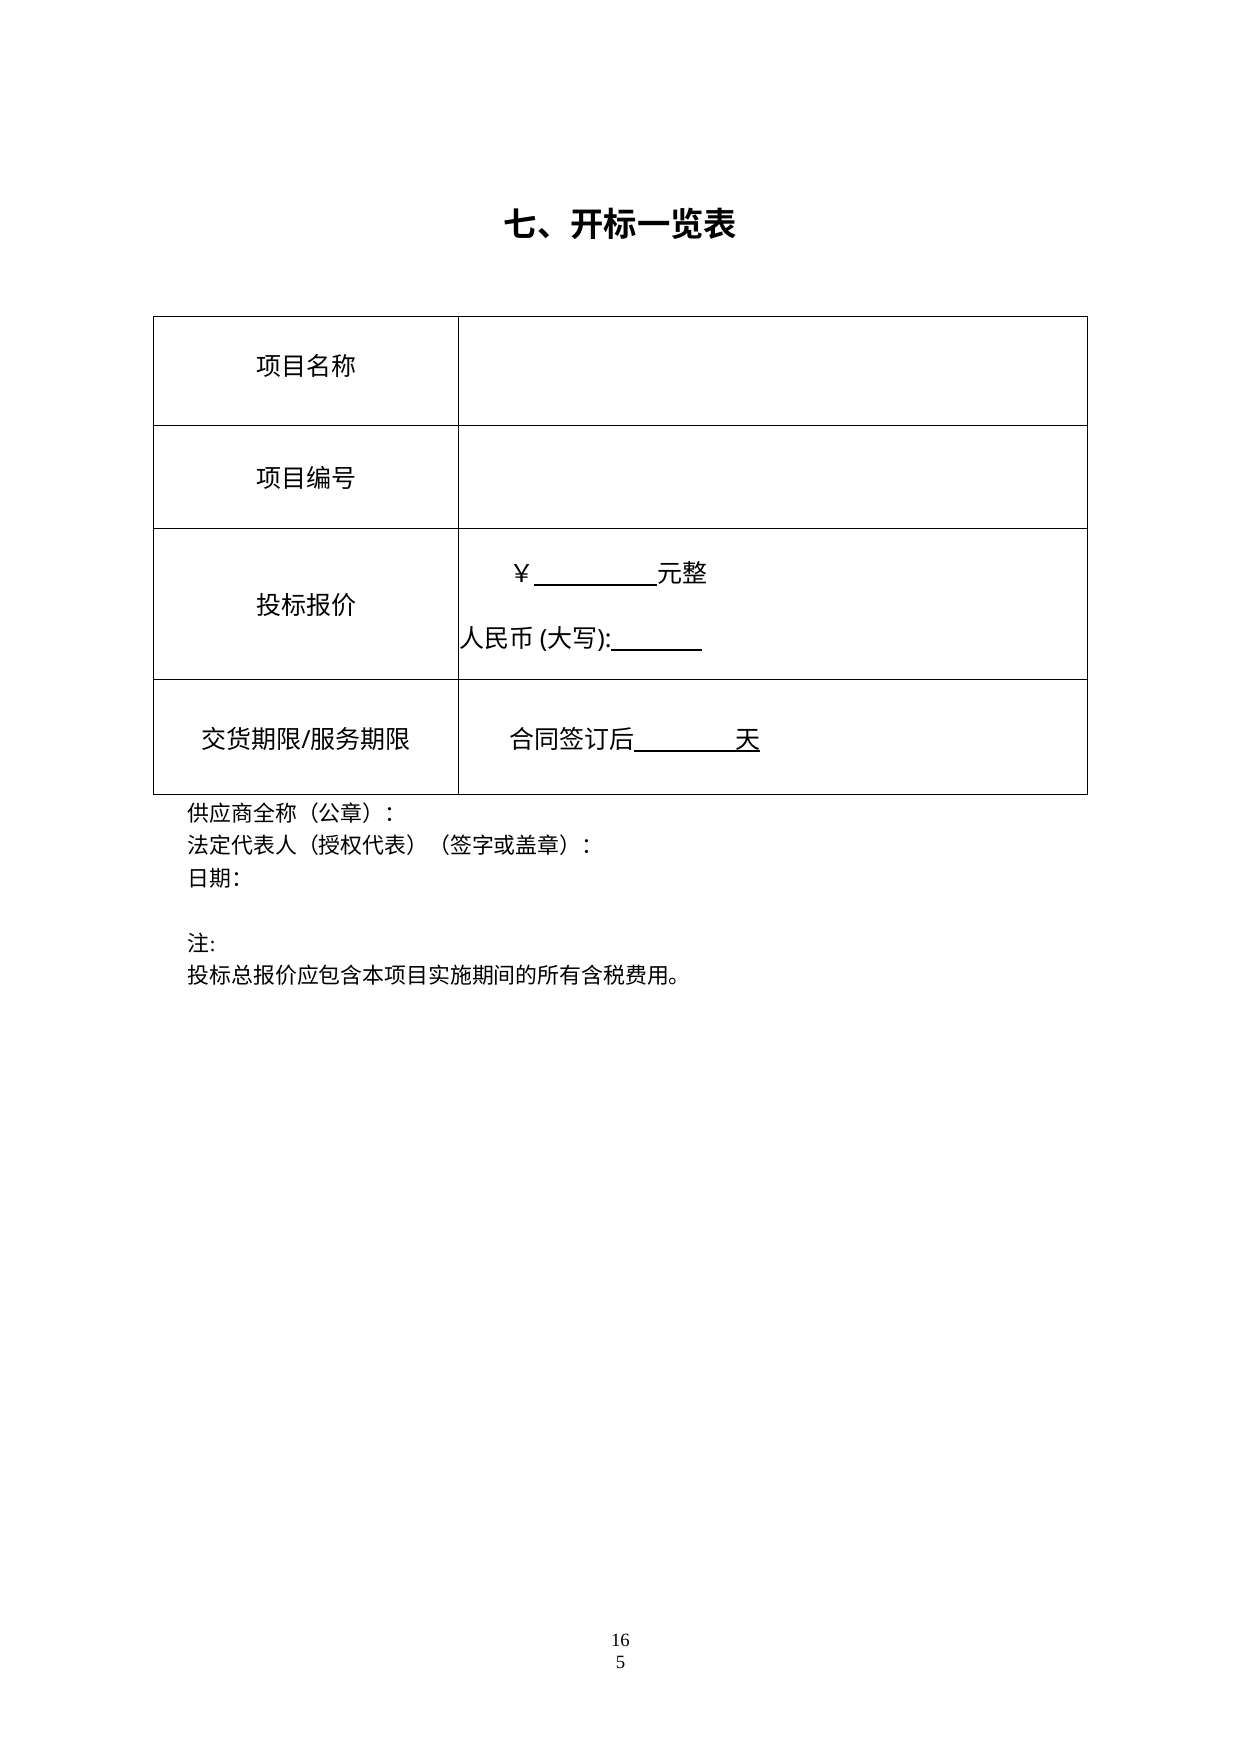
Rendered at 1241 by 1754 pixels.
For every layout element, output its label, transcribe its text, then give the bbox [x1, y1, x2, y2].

text 日期： [187, 860, 1053, 893]
subtitle 七、开标一览表 [187, 189, 1053, 254]
table_cell 合同签订后 天 [459, 680, 1087, 794]
table_cell 项目编号 [154, 426, 458, 527]
text 注: [187, 925, 1053, 958]
text 投标总报价应包含本项目实施期间的所有含税费用。 [187, 958, 1053, 990]
text 供应商全称（公章）： [187, 795, 1053, 828]
table_cell 投标报价 [154, 529, 458, 679]
table_cell ￥ 元整 人民币 (大写): [459, 529, 1087, 679]
table_cell [459, 426, 1087, 527]
table_cell 交货期限/服务期限 [154, 680, 458, 794]
table_header [459, 317, 1087, 425]
text 法定代表人（授权代表）（签字或盖章）： [187, 828, 1053, 860]
table_header 项目名称 [154, 317, 458, 425]
